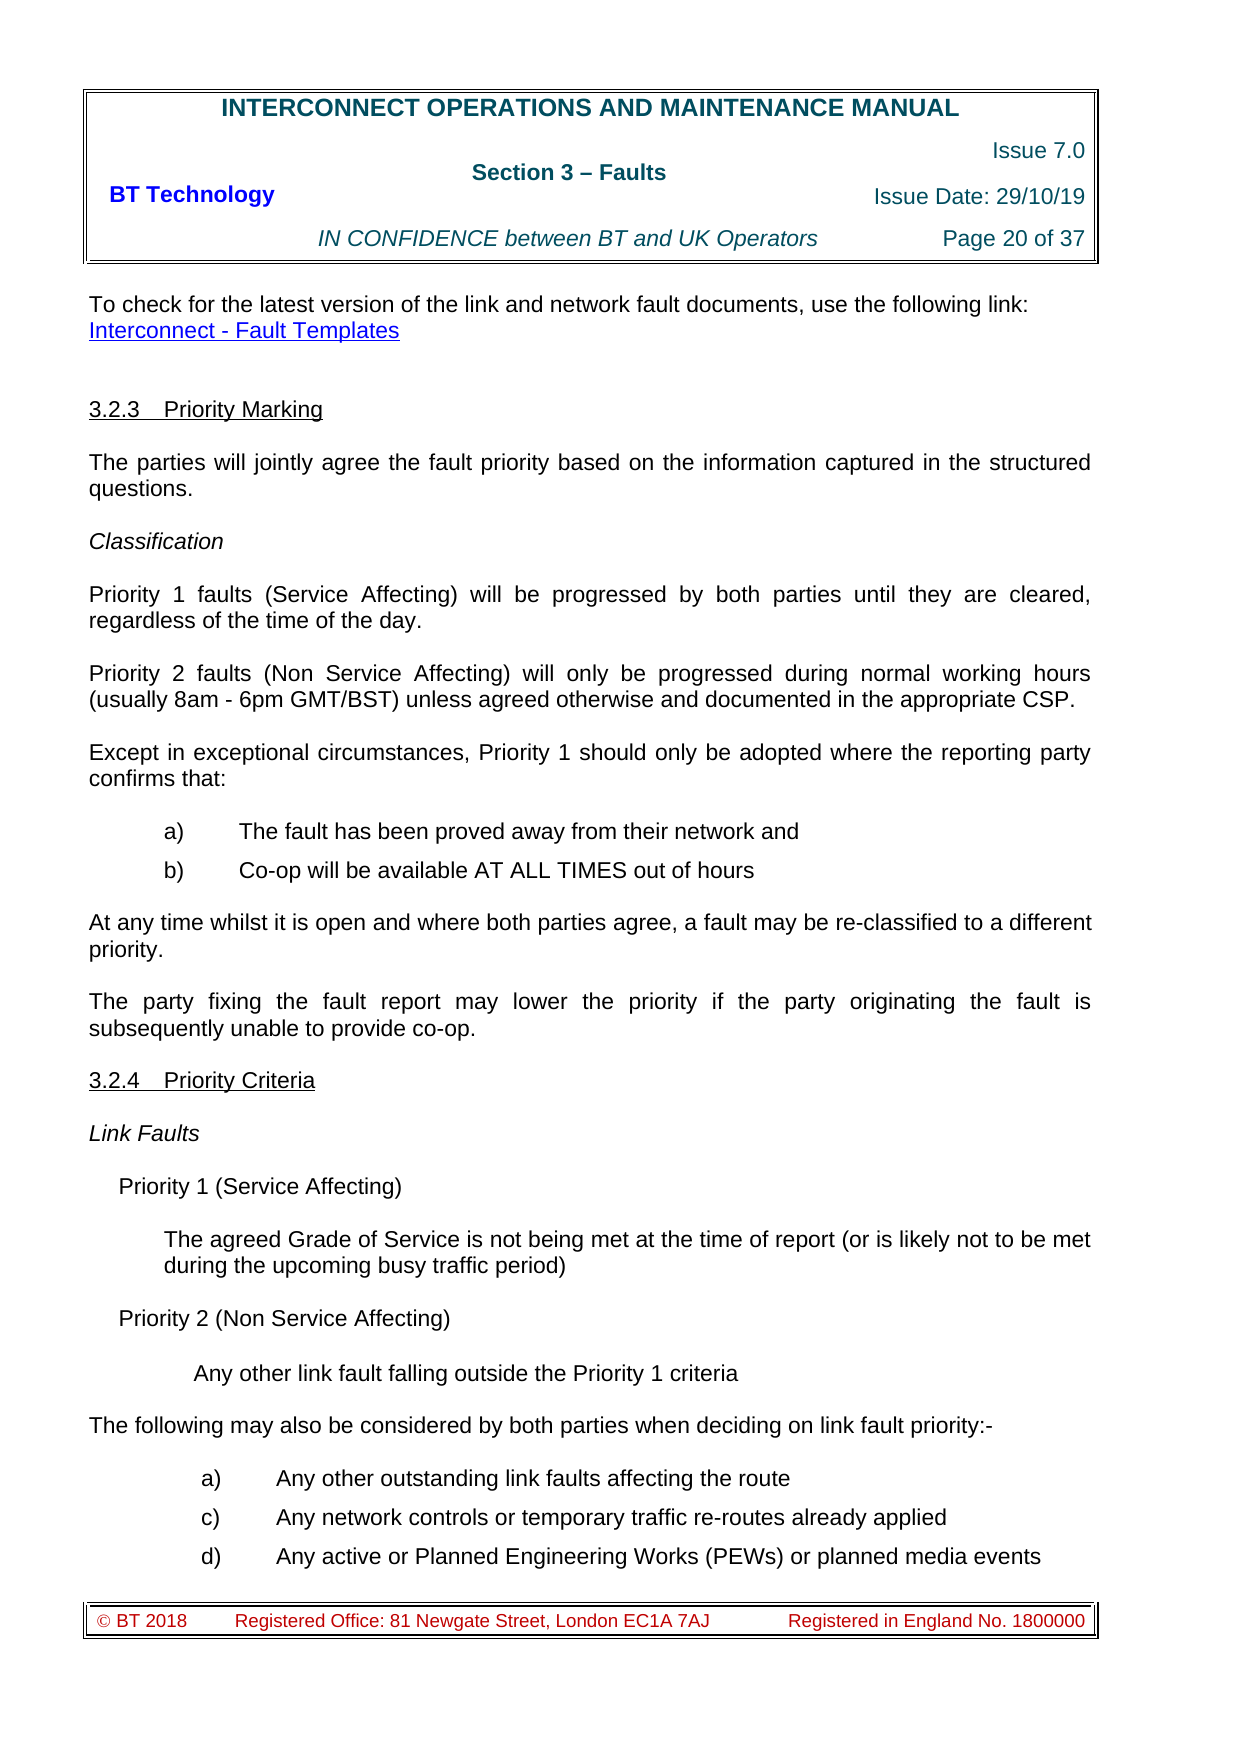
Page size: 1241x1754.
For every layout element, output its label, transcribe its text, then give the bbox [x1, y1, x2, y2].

text a) The fault has been proved away from their network and [164, 818, 1092, 844]
text To check for the latest version of the link and network fault documents, use the following link: [89, 291, 1092, 317]
text Any other link fault falling outside the Priority 1 criteria [118, 1360, 1092, 1386]
text Interconnect - Fault Templates [89, 317, 1092, 343]
text Priority 1 faults (Service Affecting) will be progressed by both parties until they are cleared, regardless of the time of the day. [89, 581, 1092, 633]
text The parties will jointly agree the fault priority based on the information captured in the structured questions. [89, 449, 1092, 501]
text Link Faults [89, 1120, 1092, 1146]
text 3.2.4 Priority Criteria [89, 1067, 1092, 1094]
text d) Any active or Planned Engineering Works (PEWs) or planned media events [201, 1543, 1092, 1569]
text b) Co-op will be available AT ALL TIMES out of hours [164, 857, 1092, 883]
text a) Any other outstanding link faults affecting the route [201, 1465, 1092, 1491]
text Classification [89, 528, 1092, 554]
text c) Any network controls or temporary traffic re-routes already applied [201, 1504, 1092, 1530]
text The party fixing the fault report may lower the priority if the party originating the fault is subsequently unable to provide co-op. [89, 988, 1092, 1041]
text Priority 1 (Service Affecting) [118, 1173, 1092, 1199]
text At any time whilst it is open and where both parties agree, a fault may be re-classified to a different priority. [89, 909, 1092, 962]
text The following may also be considered by both parties when deciding on link fault priority:- [89, 1412, 1092, 1439]
text 3.2.3 Priority Marking [89, 396, 1092, 422]
subtitle Priority 2 (Non Service Affecting) [118, 1304, 1092, 1331]
text Except in exceptional circumstances, Priority 1 should only be adopted where the reporting party confirms that: [89, 739, 1092, 791]
text Priority 2 faults (Non Service Affecting) will only be progressed during normal working hours (usually 8am - 6pm GMT/BST) unless agreed otherwise and documented in the appropriate CSP. [89, 659, 1092, 712]
text The agreed Grade of Service is not being met at the time of report (or is likely not to be met during the upcoming busy traffic period) [164, 1226, 1092, 1278]
